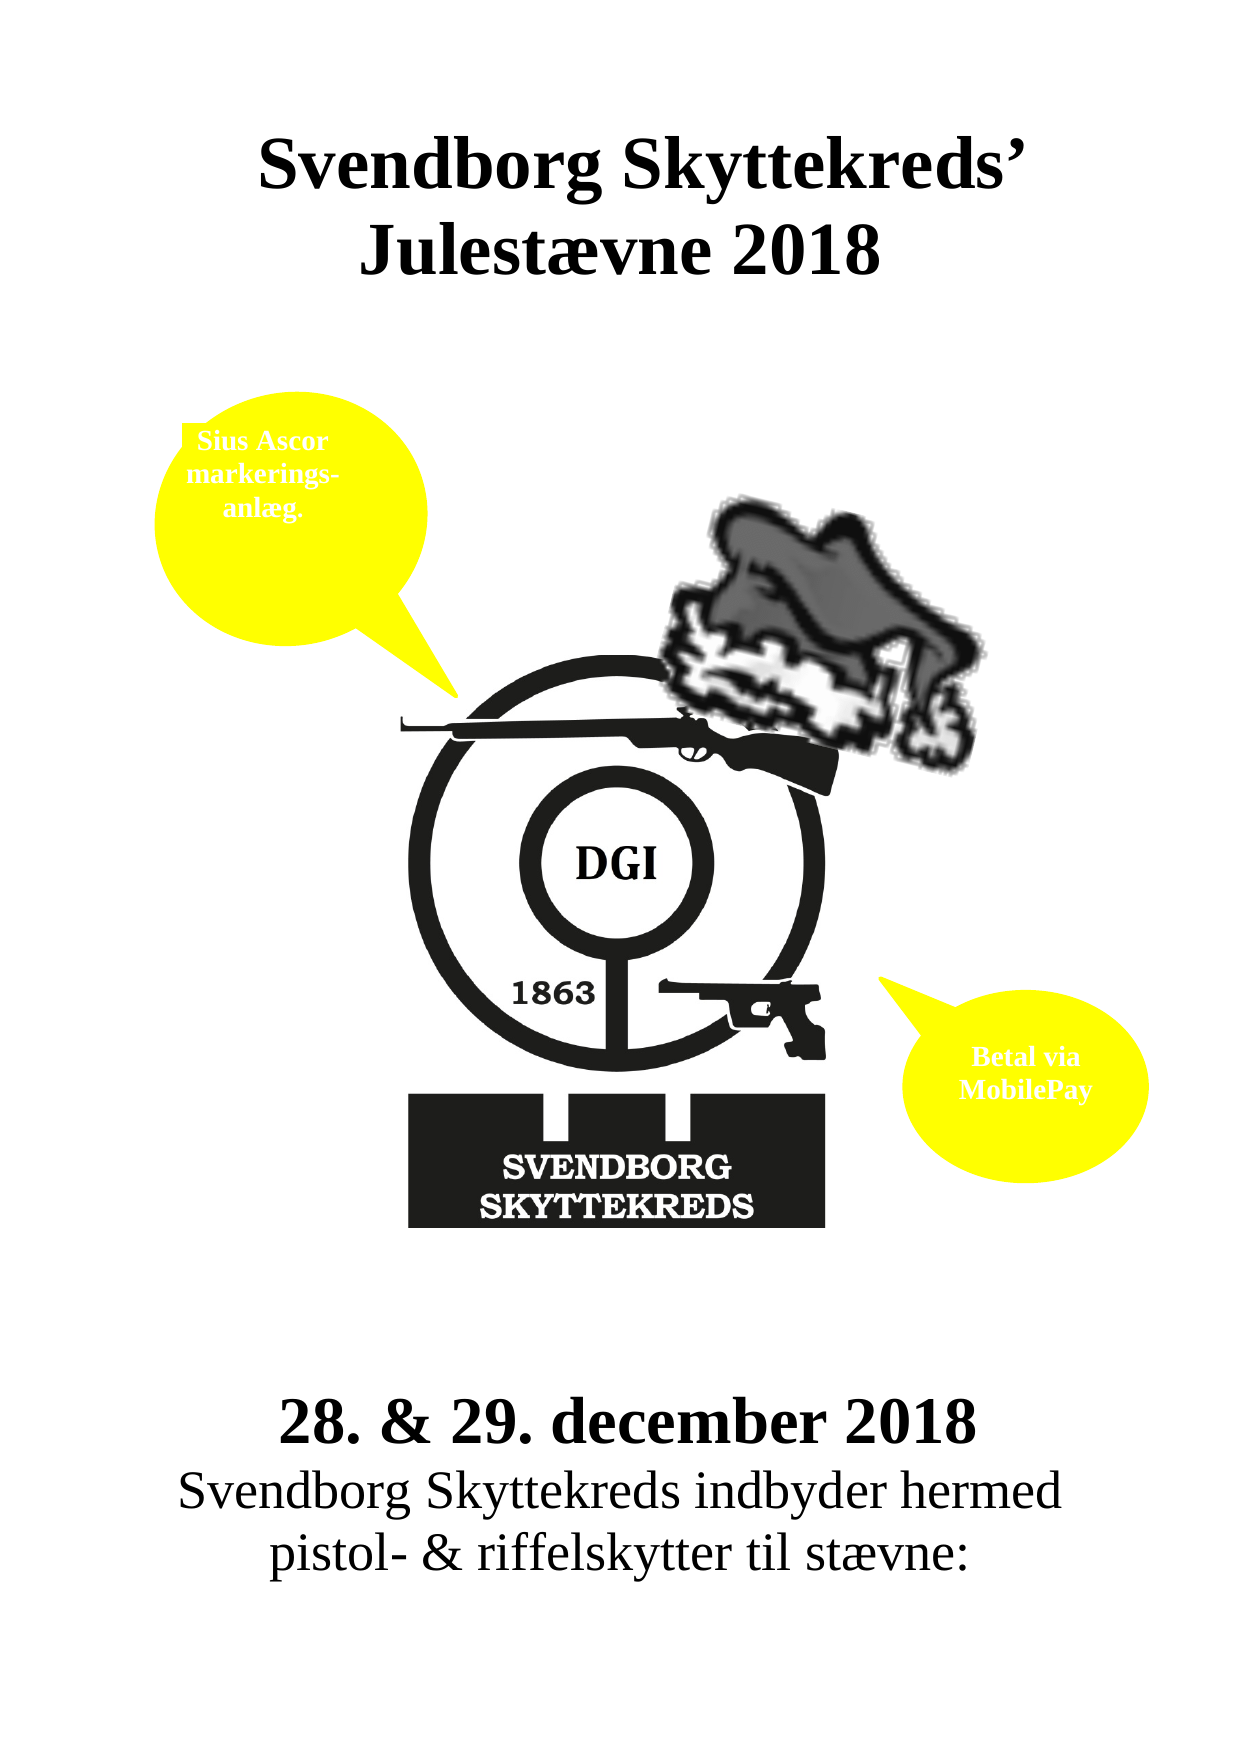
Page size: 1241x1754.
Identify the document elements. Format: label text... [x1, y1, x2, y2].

picture [400, 655, 840, 1228]
subtitle Julestævne 2018 [118, 204, 1122, 291]
text Svendborg Skyttekreds’ [99, 118, 1188, 204]
text 28. & 29. december 2018 [118, 1381, 1122, 1458]
text Svendborg Skyttekreds indbyder hermed pistol- & riffelskytter til stævne: [118, 1458, 1122, 1582]
